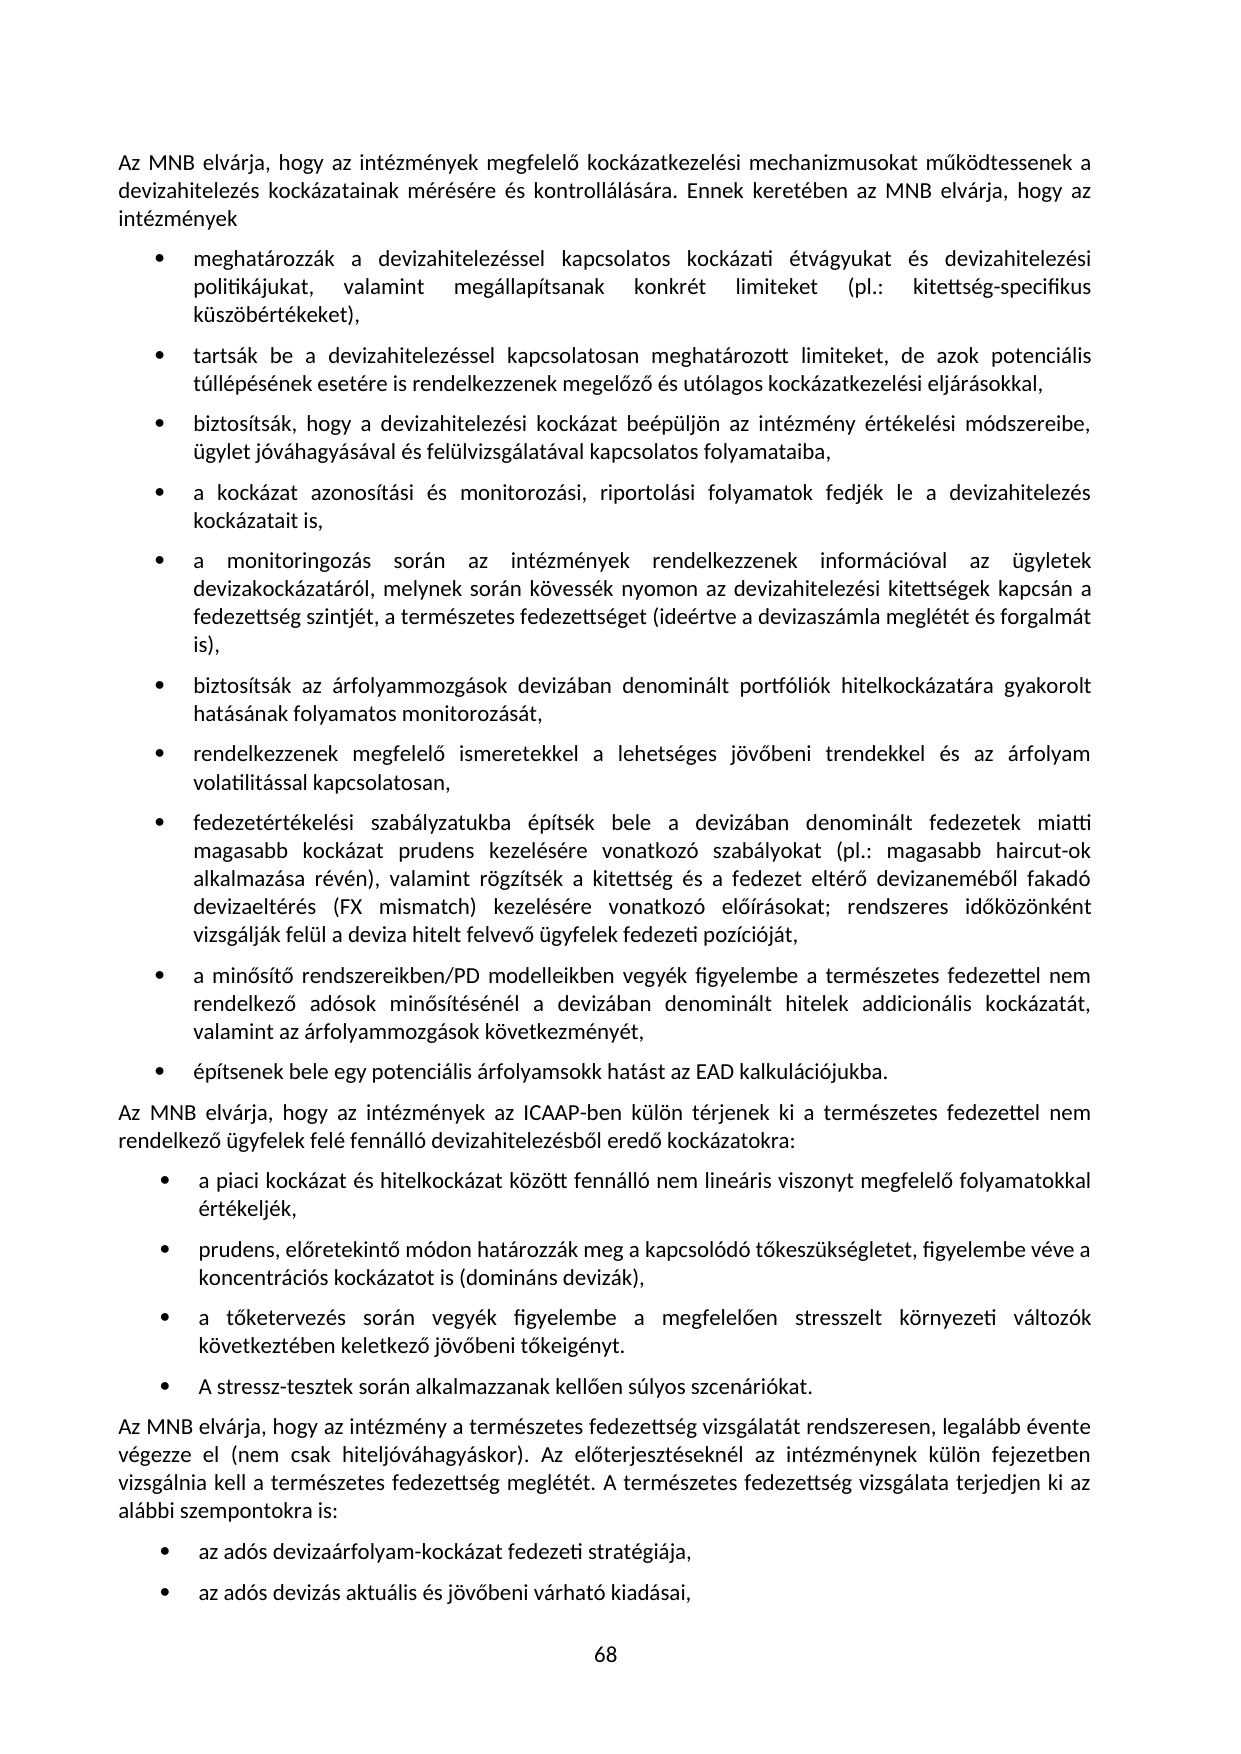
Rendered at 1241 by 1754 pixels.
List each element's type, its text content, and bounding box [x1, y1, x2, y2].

list a tőketervezés során vegyék figyelembe a megfelelően stresszelt környezeti változók következtében keletkező jövőbeni tőkeigényt. [161, 1303, 1093, 1359]
list az adós devizaárfolyam-kockázat fedezeti stratégiája, [161, 1537, 1093, 1565]
list a minősítő rendszereikben/PD modelleikben vegyék figyelembe a természetes fedezettel nem rendelkező adósok minősítésénél a devizában denominált hitelek addicionális kockázatát, valamint az árfolyammozgások következményét, [156, 961, 1093, 1045]
list biztosítsák az árfolyammozgások devizában denominált portfóliók hitelkockázatára gyakorolt hatásának folyamatos monitorozását, [156, 671, 1093, 727]
text Az MNB elvárja, hogy az intézmények az ICAAP-ben külön térjenek ki a természetes fedezettel nem rendelkező ügyfelek felé fennálló devizahitelezésből eredő kockázatokra: [118, 1098, 1093, 1154]
list biztosítsák, hogy a devizahitelezési kockázat beépüljön az intézmény értékelési módszereibe, ügylet jóváhagyásával és felülvizsgálatával kapcsolatos folyamataiba, [156, 409, 1093, 465]
list tartsák be a devizahitelezéssel kapcsolatosan meghatározott limiteket, de azok potenciális túllépésének esetére is rendelkezzenek megelőző és utólagos kockázatkezelési eljárásokkal, [156, 341, 1093, 397]
list a monitoringozás során az intézmények rendelkezzenek információval az ügyletek devizakockázatáról, melynek során kövessék nyomon az devizahitelezési kitettségek kapcsán a fedezettség szintjét, a természetes fedezettséget (ideértve a devizaszámla meglétét és forgalmát is), [156, 546, 1093, 658]
list a kockázat azonosítási és monitorozási, riportolási folyamatok fedjék le a devizahitelezés kockázatait is, [156, 478, 1093, 534]
list építsenek bele egy potenciális árfolyamsokk hatást az EAD kalkulációjukba. [156, 1057, 1093, 1085]
list meghatározzák a devizahitelezéssel kapcsolatos kockázati étvágyukat és devizahitelezési politikájukat, valamint megállapítsanak konkrét limiteket (pl.: kitettség-specifikus küszöbértékeket), [156, 244, 1093, 328]
list prudens, előretekintő módon határozzák meg a kapcsolódó tőkeszükségletet, figyelembe véve a koncentrációs kockázatot is (domináns devizák), [161, 1235, 1093, 1291]
text Az MNB elvárja, hogy az intézmény a természetes fedezettség vizsgálatát rendszeresen, legalább évente végezze el (nem csak hiteljóváhagyáskor). Az előterjesztéseknél az intézménynek külön fejezetben vizsgálnia kell a természetes fedezettség meglétét. A természetes fedezettség vizsgálata terjedjen ki az alábbi szempontokra is: [118, 1412, 1093, 1524]
list az adós devizás aktuális és jövőbeni várható kiadásai, [161, 1578, 1093, 1606]
text Az MNB elvárja, hogy az intézmények megfelelő kockázatkezelési mechanizmusokat működtessenek a devizahitelezés kockázatainak mérésére és kontrollálására. Ennek keretében az MNB elvárja, hogy az intézmények [118, 148, 1093, 232]
list a piaci kockázat és hitelkockázat között fennálló nem lineáris viszonyt megfelelő folyamatokkal értékeljék, [161, 1166, 1093, 1222]
list fedezetértékelési szabályzatukba építsék bele a devizában denominált fedezetek miatti magasabb kockázat prudens kezelésére vonatkozó szabályokat (pl.: magasabb haircut-ok alkalmazása révén), valamint rögzítsék a kitettség és a fedezet eltérő devizaneméből fakadó devizaeltérés (FX mismatch) kezelésére vonatkozó előírásokat; rendszeres időközönként vizsgálják felül a deviza hitelt felvevő ügyfelek fedezeti pozícióját, [156, 808, 1093, 948]
list rendelkezzenek megfelelő ismeretekkel a lehetséges jövőbeni trendekkel és az árfolyam volatilitással kapcsolatosan, [156, 739, 1093, 796]
list A stressz-tesztek során alkalmazzanak kellően súlyos szcenáriókat. [161, 1372, 1093, 1400]
